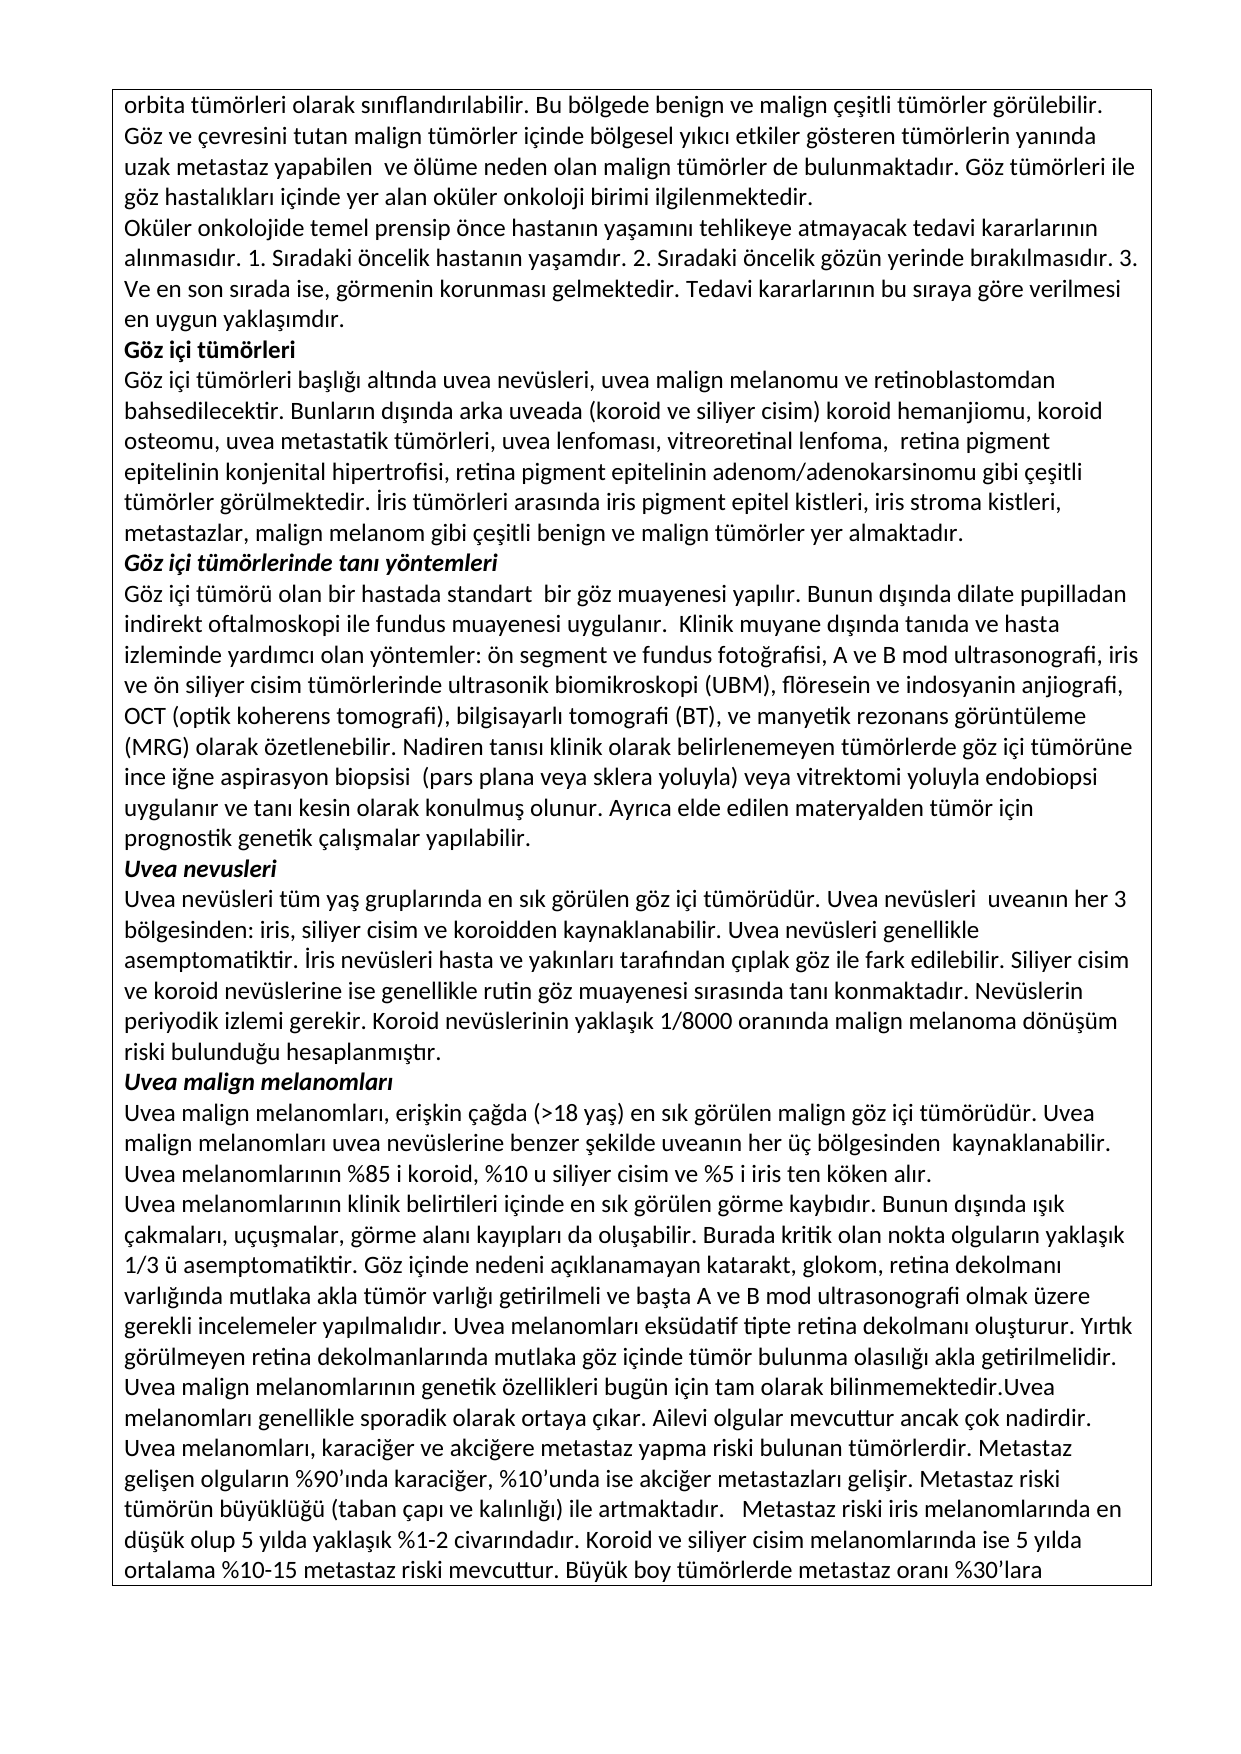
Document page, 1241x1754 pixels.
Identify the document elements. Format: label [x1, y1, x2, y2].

table_header [113, 90, 1151, 1585]
